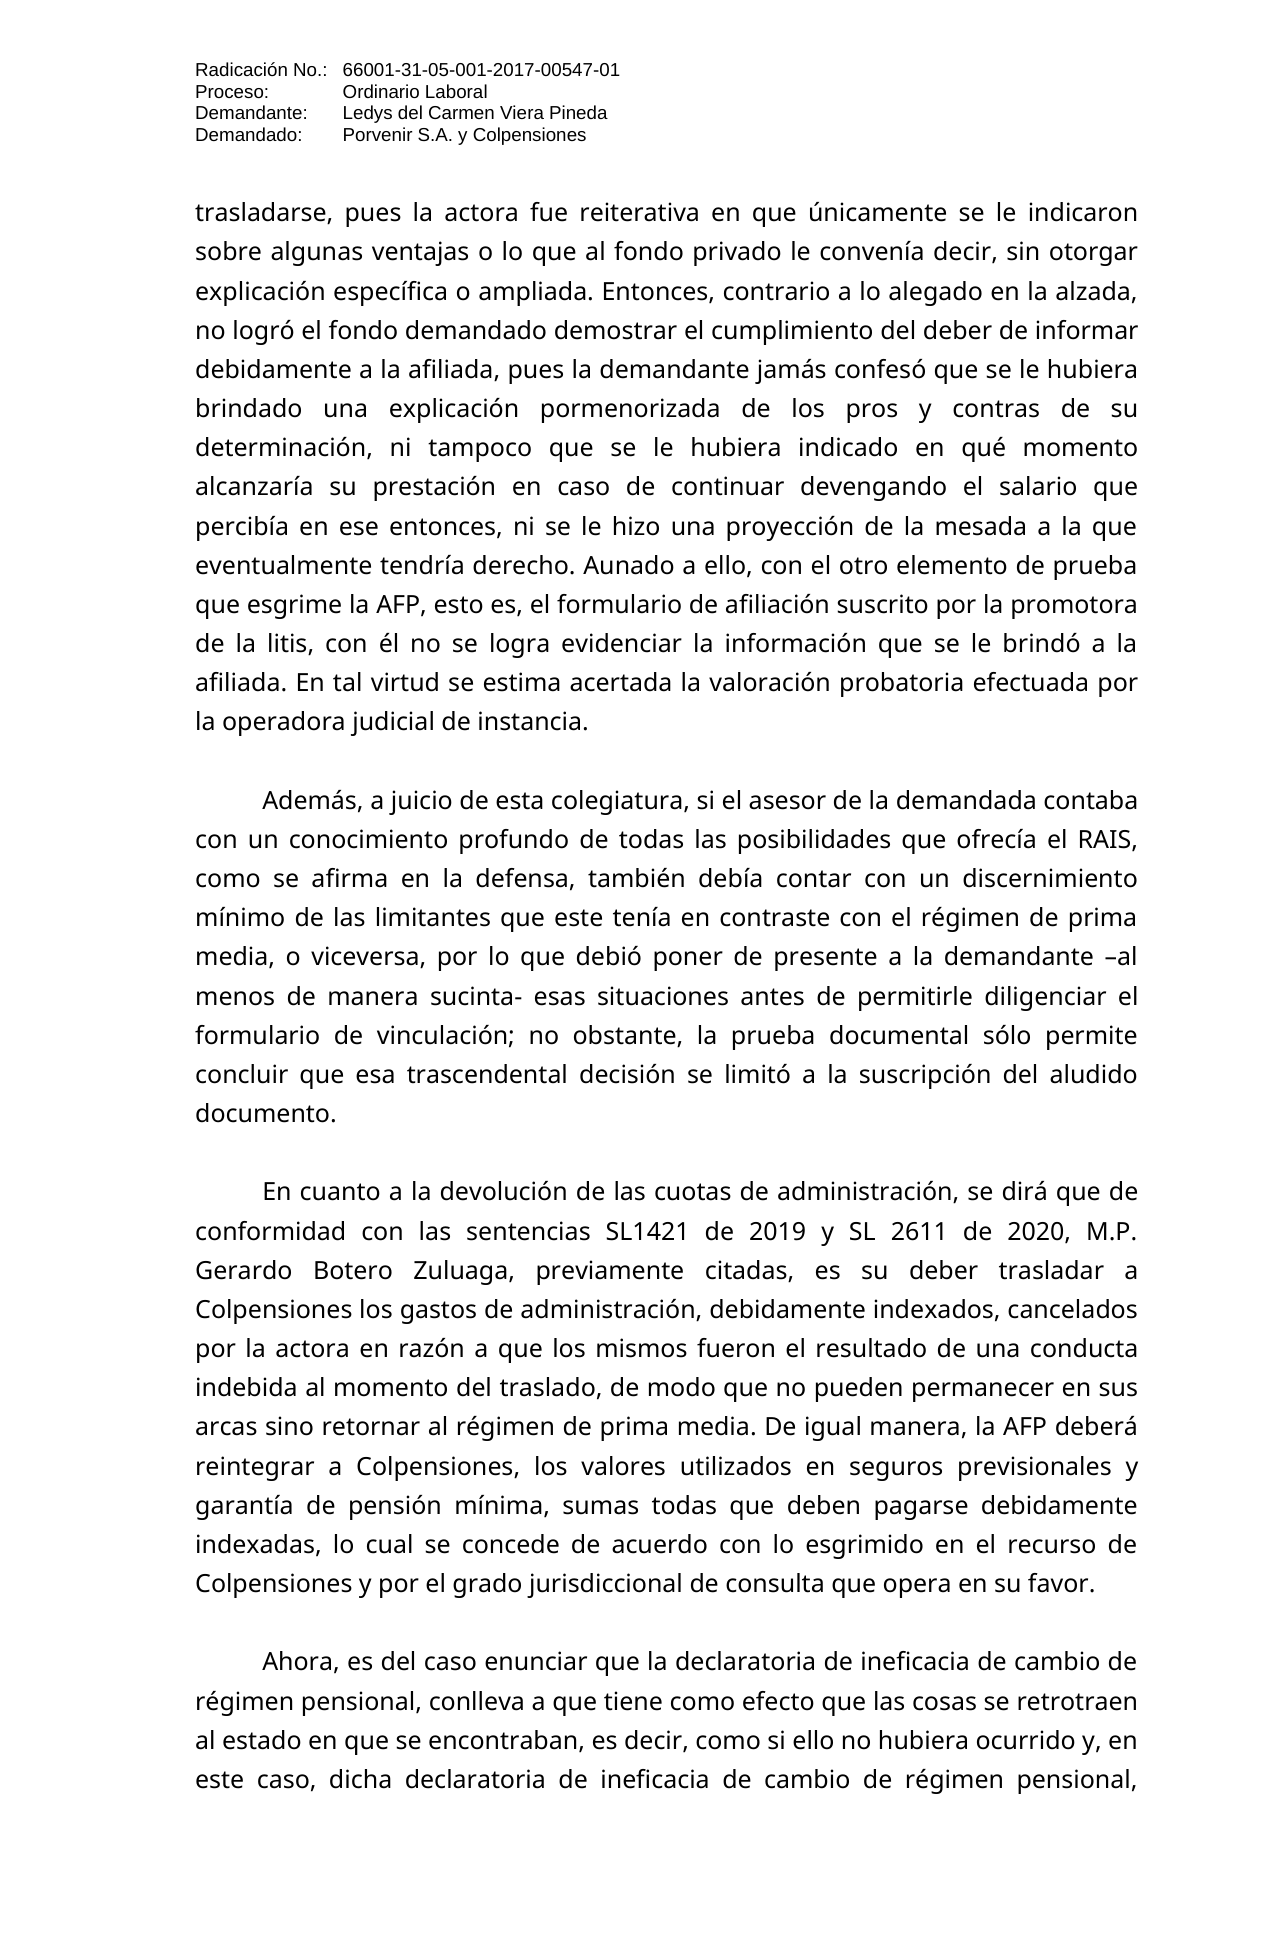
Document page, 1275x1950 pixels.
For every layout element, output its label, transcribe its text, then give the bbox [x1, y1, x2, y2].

text Además, a juicio de esta colegiatura, si el asesor de la demandada contaba con un conocimiento profundo de todas las posibilidades que ofrecía el RAIS, como se afirma en la defensa, también debía contar con un discernimiento mínimo de las limitantes que este tenía en contraste con el régimen de prima media, o viceversa, por lo que debió poner de presente a la demandante –al menos de manera sucinta- esas situaciones antes de permitirle diligenciar el formulario de vinculación; no obstante, la prueba documental sólo permite concluir que esa trascendental decisión se limitó a la suscripción del aludido documento. [195, 782, 1139, 1130]
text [195, 195, 1139, 738]
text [195, 1644, 1139, 1796]
text En cuanto a la devolución de las cuotas de administración, se dirá que de conformidad con las sentencias SL1421 de 2019 y SL 2611 de 2020, M.P. Gerardo Botero Zuluaga, previamente citadas, es su deber trasladar a Colpensiones los gastos de administración, debidamente indexados, cancelados por la actora en razón a que los mismos fueron el resultado de una conducta indebida al momento del traslado, de modo que no pueden permanecer en sus arcas sino retornar al régimen de prima media. De igual manera, la AFP deberá reintegrar a Colpensiones, los valores utilizados en seguros previsionales y garantía de pensión mínima, sumas todas que deben pagarse debidamente indexadas, lo cual se concede de acuerdo con lo esgrimido en el recurso de Colpensiones y por el grado jurisdiccional de consulta que opera en su favor. [195, 1174, 1139, 1600]
